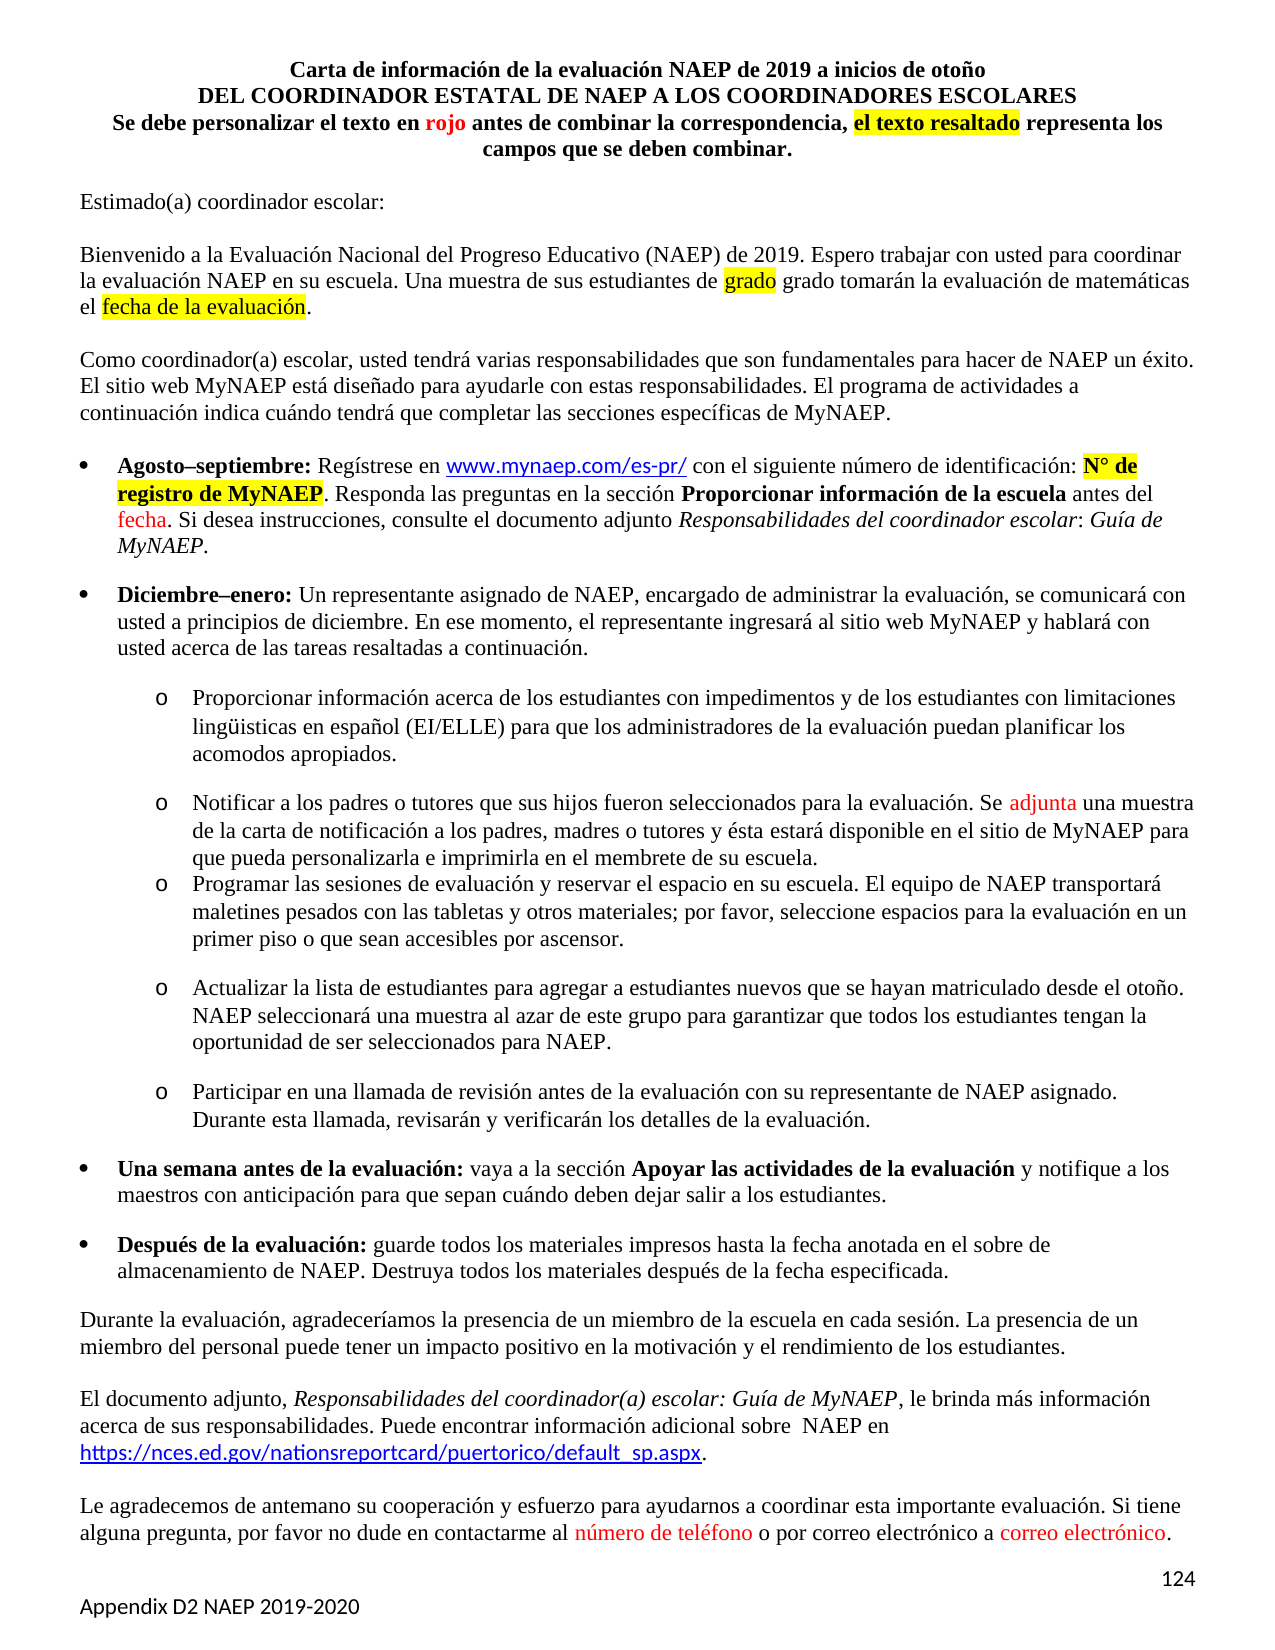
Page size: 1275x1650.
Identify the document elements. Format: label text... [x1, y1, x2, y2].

list Diciembre–enero: Un representante asignado de NAEP, encargado de administrar la evaluación, se comunicará con usted a principios de diciembre. En ese momento, el representante ingresará al sitio web MyNAEP y hablará con usted acerca de las tareas resaltadas a continuación. [79, 582, 1196, 661]
list Programar las sesiones de evaluación y reservar el espacio en su escuela. El equipo de NAEP transportará maletines pesados con las tabletas y otros materiales; por favor, seleccione espacios para la evaluación en un primer piso o que sean accesibles por ascensor. [154, 870, 1196, 951]
list Actualizar la lista de estudiantes para agregar a estudiantes nuevos que se hayan matriculado desde el otoño. NAEP seleccionará una muestra al azar de este grupo para garantizar que todos los estudiantes tengan la oportunidad de ser seleccionados para NAEP. [154, 974, 1196, 1055]
text DEL COORDINADOR ESTATAL DE NAEP A LOS COORDINADORES ESCOLARES [79, 83, 1196, 109]
list Participar en una llamada de revisión antes de la evaluación con su representante de NAEP asignado. Durante esta llamada, revisarán y verificarán los detalles de la evaluación. [154, 1078, 1196, 1132]
text El documento adjunto, Responsabilidades del coordinador(a) escolar: Guía de MyNAEP, le brinda más información acerca de sus responsabilidades. Puede encontrar información adicional sobre NAEP en https://nces.ed.gov/nationsreportcard/puertorico/default_sp.aspx. [79, 1386, 1196, 1466]
text Estimado(a) coordinador escolar: [79, 188, 1196, 214]
text Se debe personalizar el texto en rojo antes de combinar la correspondencia, el texto resaltado representa los campos que se deben combinar. [79, 109, 1196, 162]
list Proporcionar información acerca de los estudiantes con impedimentos y de los estudiantes con limitaciones lingüisticas en español (EI/ELLE) para que los administradores de la evaluación puedan planificar los acomodos apropiados. [154, 683, 1196, 766]
text Bienvenido a la Evaluación Nacional del Progreso Educativo (NAEP) de 2019. Espero trabajar con usted para coordinar la evaluación NAEP en su escuela. Una muestra de sus estudiantes de grado grado tomarán la evaluación de matemáticas el fecha de la evaluación. [79, 241, 1196, 320]
list Agosto–septiembre: Regístrese en www.mynaep.com/es-pr/ con el siguiente número de identificación: N° de registro de MyNAEP. Responda las preguntas en la sección Proporcionar información de la escuela antes del fecha. Si desea instrucciones, consulte el documento adjunto Responsabilidades del coordinador escolar: Guía de MyNAEP. [79, 452, 1196, 559]
list Notificar a los padres o tutores que sus hijos fueron seleccionados para la evaluación. Se adjunta una muestra de la carta de notificación a los padres, madres o tutores y ésta estará disponible en el sitio de MyNAEP para que pueda personalizarla e imprimirla en el membrete de su escuela. [154, 789, 1196, 870]
text Carta de información de la evaluación NAEP de 2019 a inicios de otoño [79, 56, 1196, 83]
text Como coordinador(a) escolar, usted tendrá varias responsabilidades que son fundamentales para hacer de NAEP un éxito. El sitio web MyNAEP está diseñado para ayudarle con estas responsabilidades. El programa de actividades a continuación indica cuándo tendrá que completar las secciones específicas de MyNAEP. [79, 346, 1196, 425]
list Después de la evaluación: guarde todos los materiales impresos hasta la fecha anotada en el sobre de almacenamiento de NAEP. Destruya todos los materiales después de la fecha especificada. [79, 1231, 1196, 1283]
list Una semana antes de la evaluación: vaya a la sección Apoyar las actividades de la evaluación y notifique a los maestros con anticipación para que sepan cuándo deben dejar salir a los estudiantes. [79, 1155, 1196, 1208]
text Durante la evaluación, agradeceríamos la presencia de un miembro de la escuela en cada sesión. La presencia de un miembro del personal puede tener un impacto positivo en la motivación y el rendimiento de los estudiantes. [79, 1306, 1196, 1359]
text Le agradecemos de antemano su cooperación y esfuerzo para ayudarnos a coordinar esta importante evaluación. Si tiene alguna pregunta, por favor no dude en contactarme al número de teléfono o por correo electrónico a correo electrónico. [79, 1493, 1196, 1545]
